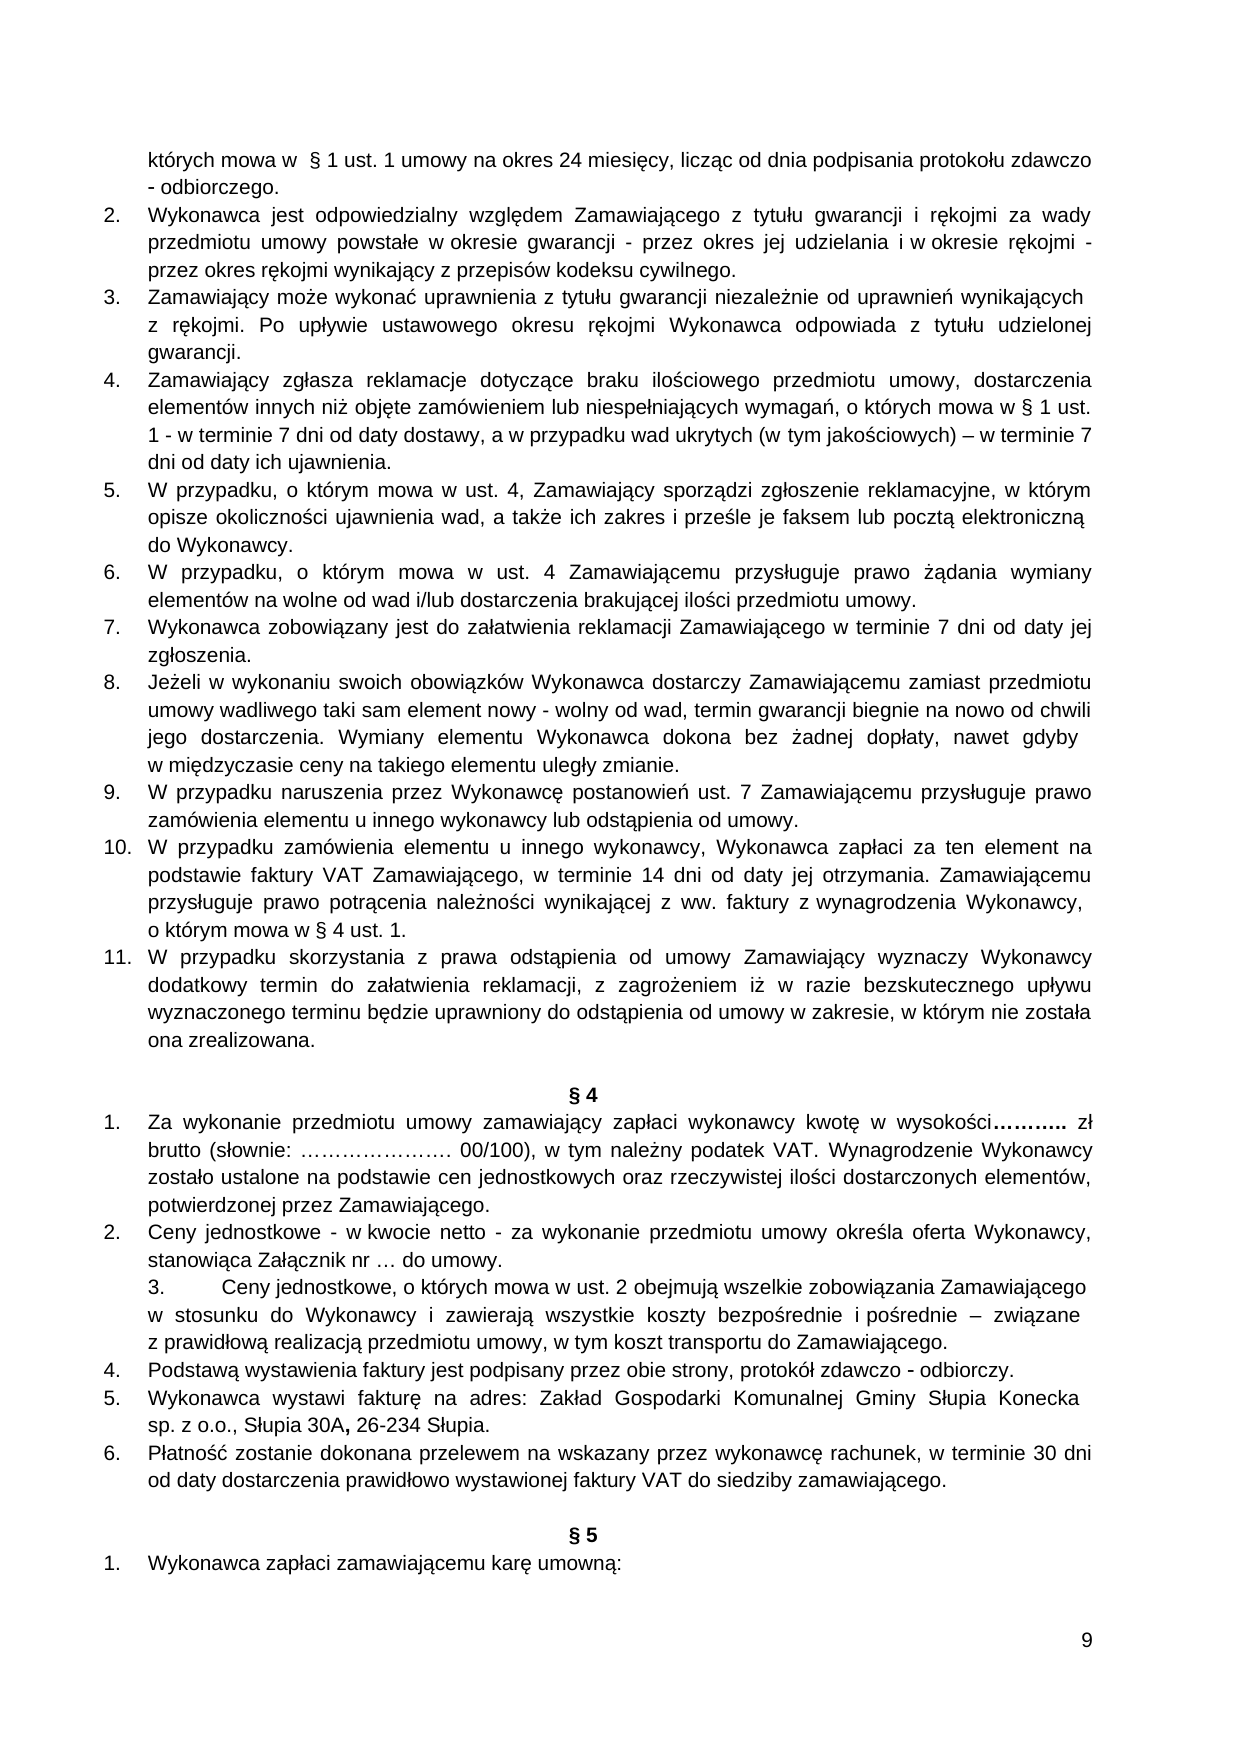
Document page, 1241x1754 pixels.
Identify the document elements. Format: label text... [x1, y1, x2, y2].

list Wykonawca zobowiązany jest do załatwienia reklamacji Zamawiającego w terminie 7 dni od daty jej zgłoszenia. [103, 615, 1093, 667]
list Za wykonanie przedmiotu umowy zamawiający zapłaci wykonawcy kwotę w wysokości……….. zł brutto (słownie: …………………. 00/100), w tym należny podatek VAT. Wynagrodzenie Wykonawcy zostało ustalone na podstawie cen jednostkowych oraz rzeczywistej ilości dostarczonych elementów, potwierdzonej przez Zamawiającego. [103, 1110, 1093, 1217]
list Ceny jednostkowe - w kwocie netto - za wykonanie przedmiotu umowy określa oferta Wykonawcy, stanowiąca Załącznik nr … do umowy. [103, 1220, 1093, 1272]
list Zamawiający zgłasza reklamacje dotyczące braku ilościowego przedmiotu umowy, dostarczenia elementów innych niż objęte zamówieniem lub niespełniających wymagań, o których mowa w § 1 ust. 1 - w terminie 7 dni od daty dostawy, a w przypadku wad ukrytych (w tym jakościowych) – w terminie 7 dni od daty ich ujawnienia. [103, 368, 1093, 474]
list W przypadku zamówienia elementu u innego wykonawcy, Wykonawca zapłaci za ten element na podstawie faktury VAT Zamawiającego, w terminie 14 dni od daty jej otrzymania. Zamawiającemu przysługuje prawo potrącenia należności wynikającej z ww. faktury z wynagrodzenia Wykonawcy, o którym mowa w § 4 ust. 1. [103, 835, 1093, 942]
list Ceny jednostkowe, o których mowa w ust. 2 obejmują wszelkie zobowiązania Zamawiającego w stosunku do Wykonawcy i zawierają wszystkie koszty bezpośrednie i pośrednie – związane z prawidłową realizacją przedmiotu umowy, w tym koszt transportu do Zamawiającego. [148, 1275, 1093, 1354]
list W przypadku, o którym mowa w ust. 4 Zamawiającemu przysługuje prawo żądania wymiany elementów na wolne od wad i/lub dostarczenia brakującej ilości przedmiotu umowy. [103, 560, 1093, 612]
list W przypadku naruszenia przez Wykonawcę postanowień ust. 7 Zamawiającemu przysługuje prawo zamówienia elementu u innego wykonawcy lub odstąpienia od umowy. [103, 780, 1093, 832]
list W przypadku skorzystania z prawa odstąpienia od umowy Zamawiający wyznaczy Wykonawcy dodatkowy termin do załatwienia reklamacji, z zagrożeniem iż w razie bezskutecznego upływu wyznaczonego terminu będzie uprawniony do odstąpienia od umowy w zakresie, w którym nie została ona zrealizowana. [103, 945, 1093, 1052]
list Jeżeli w wykonaniu swoich obowiązków Wykonawca dostarczy Zamawiającemu zamiast przedmiotu umowy wadliwego taki sam element nowy - wolny od wad, termin gwarancji biegnie na nowo od chwili jego dostarczenia. Wymiany elementu Wykonawca dokona bez żadnej dopłaty, nawet gdyby w międzyczasie ceny na takiego elementu uległy zmianie. [103, 670, 1093, 777]
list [103, 148, 1093, 199]
list Wykonawca wystawi fakturę na adres: Zakład Gospodarki Komunalnej Gminy Słupia Konecka sp. z o.o., Słupia 30A, 26-234 Słupia. [103, 1385, 1093, 1437]
list Płatność zostanie dokonana przelewem na wskazany przez wykonawcę rachunek, w terminie 30 dni od daty dostarczenia prawidłowo wystawionej faktury VAT do siedziby zamawiającego. [103, 1440, 1093, 1492]
list W przypadku, o którym mowa w ust. 4, Zamawiający sporządzi zgłoszenie reklamacyjne, w którym opisze okoliczności ujawnienia wad, a także ich zakres i prześle je faksem lub pocztą elektroniczną do Wykonawcy. [103, 478, 1093, 557]
list Zamawiający może wykonać uprawnienia z tytułu gwarancji niezależnie od uprawnień wynikających z rękojmi. Po upływie ustawowego okresu rękojmi Wykonawca odpowiada z tytułu udzielonej gwarancji. [103, 285, 1093, 364]
list Wykonawca jest odpowiedzialny względem Zamawiającego z tytułu gwarancji i rękojmi za wady przedmiotu umowy powstałe w okresie gwarancji - przez okres jej udzielania i w okresie rękojmi - przez okres rękojmi wynikający z przepisów kodeksu cywilnego. [103, 203, 1093, 282]
list Podstawą wystawienia faktury jest podpisany przez obie strony, protokół zdawczo odbiorczy. [103, 1358, 1093, 1382]
list Wykonawca zapłaci zamawiającemu karę umowną: [103, 1550, 1093, 1574]
